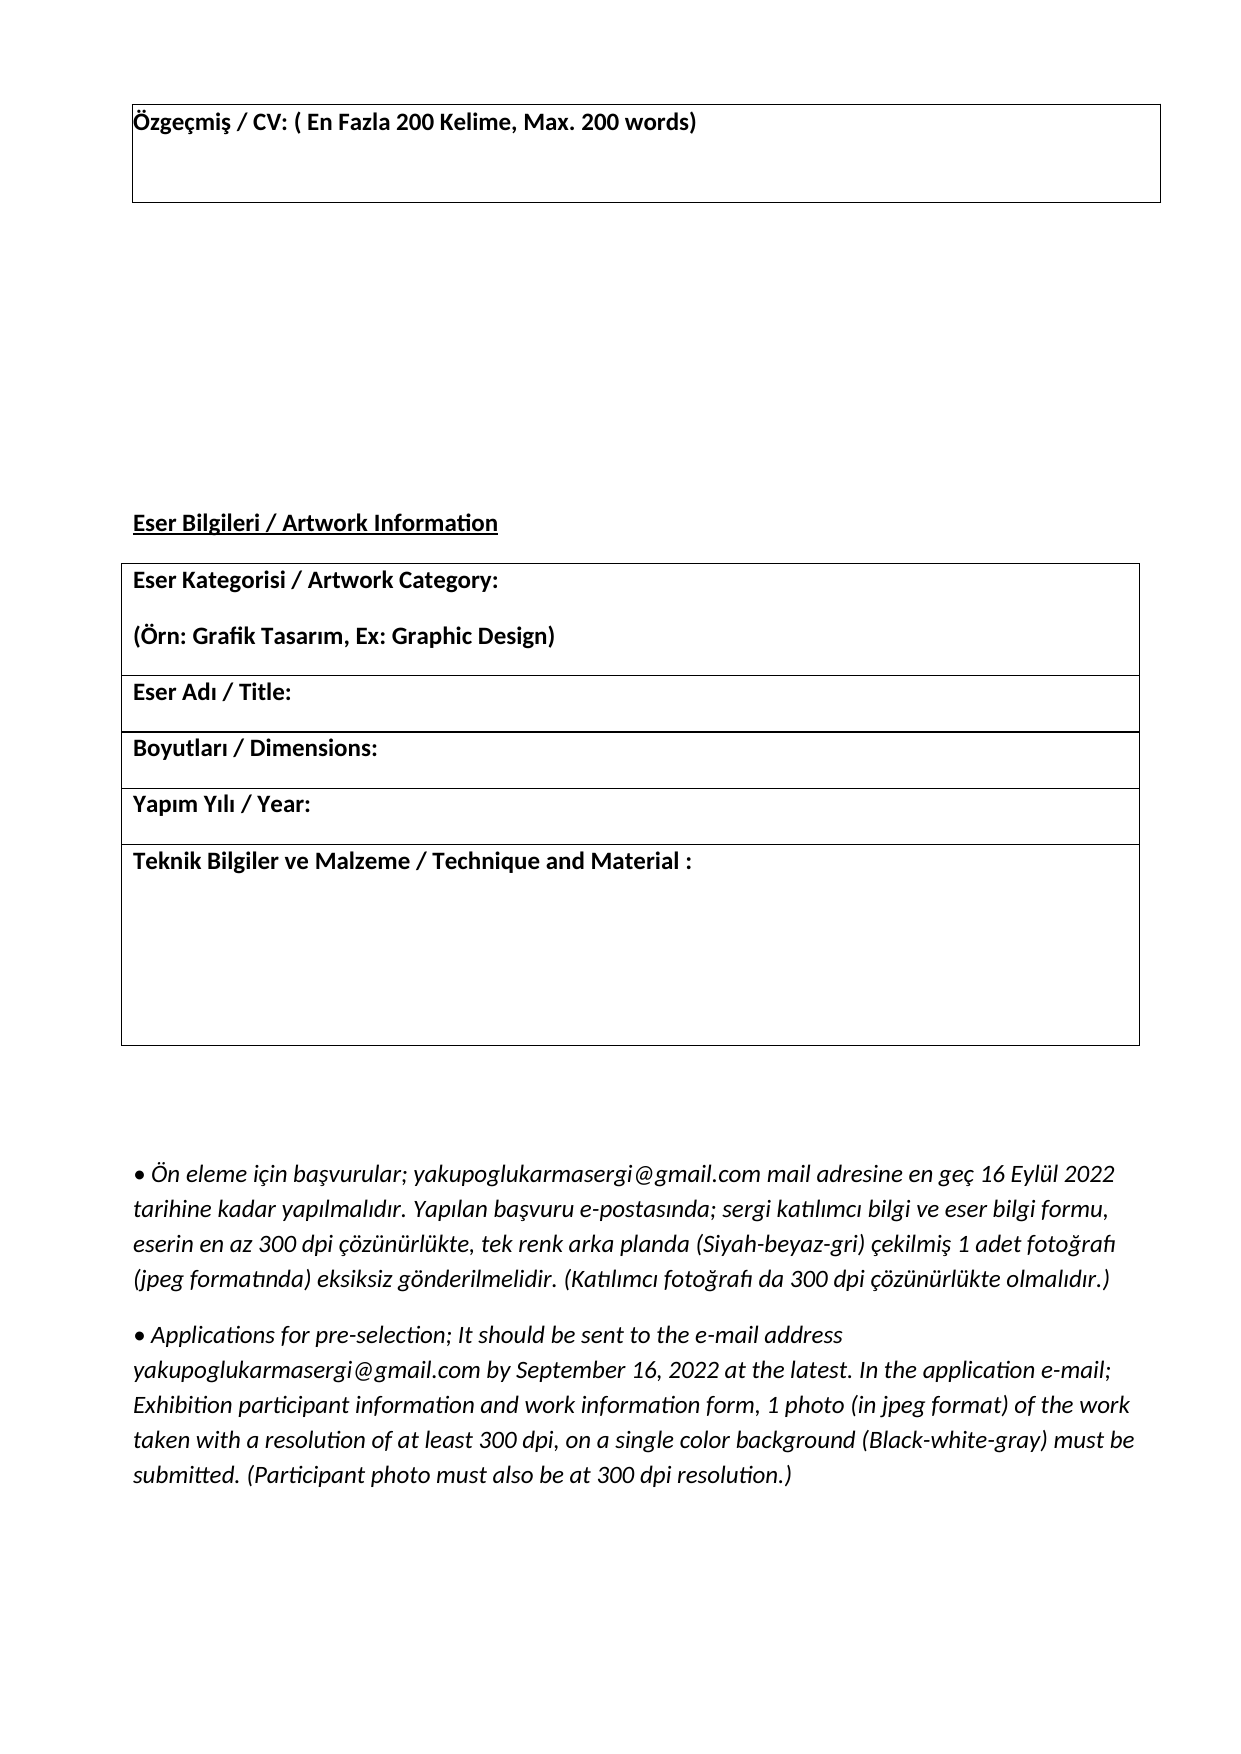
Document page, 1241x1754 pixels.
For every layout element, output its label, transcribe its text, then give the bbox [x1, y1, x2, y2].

text Eser Bilgileri / Artwork Information [133, 507, 1152, 538]
table_cell Boyutları / Dimensions: [122, 733, 1139, 788]
table_header Eser Kategorisi / Artwork Category: (Örn: Grafik Tasarım, Ex: Graphic Design) [122, 564, 1139, 675]
text • Ön eleme için başvurular; yakupoglukarmasergi@gmail.com mail adresine en geç 16 Eylül 2022 tarihine kadar yapılmalıdır. Yapılan başvuru e-postasında; sergi katılımcı bilgi ve eser bilgi formu, eserin en az 300 dpi çözünürlükte, tek renk arka planda (Siyah-beyaz-gri) çekilmiş 1 adet fotoğrafı (jpeg formatında) eksiksiz gönderilmelidir. (Katılımcı fotoğrafı da 300 dpi çözünürlükte olmalıdır.) [133, 1158, 1152, 1293]
table_cell Yapım Yılı / Year: [122, 789, 1139, 844]
table_cell Teknik Bilgiler ve Malzeme / Technique and Material : [122, 845, 1139, 1045]
text Özgeçmiş / CV: ( En Fazla 200 Kelime, Max. 200 words) [133, 105, 1160, 202]
text • Applications for pre-selection; It should be sent to the e-mail address yakupoglukarmasergi@gmail.com by September 16, 2022 at the latest. In the application e-mail; Exhibition participant information and work information form, 1 photo (in jpeg format) of the work taken with a resolution of at least 300 dpi, on a single color background (Black-white-gray) must be submitted. (Participant photo must also be at 300 dpi resolution.) [133, 1319, 1152, 1489]
table_cell Eser Adı / Title: [122, 676, 1139, 731]
